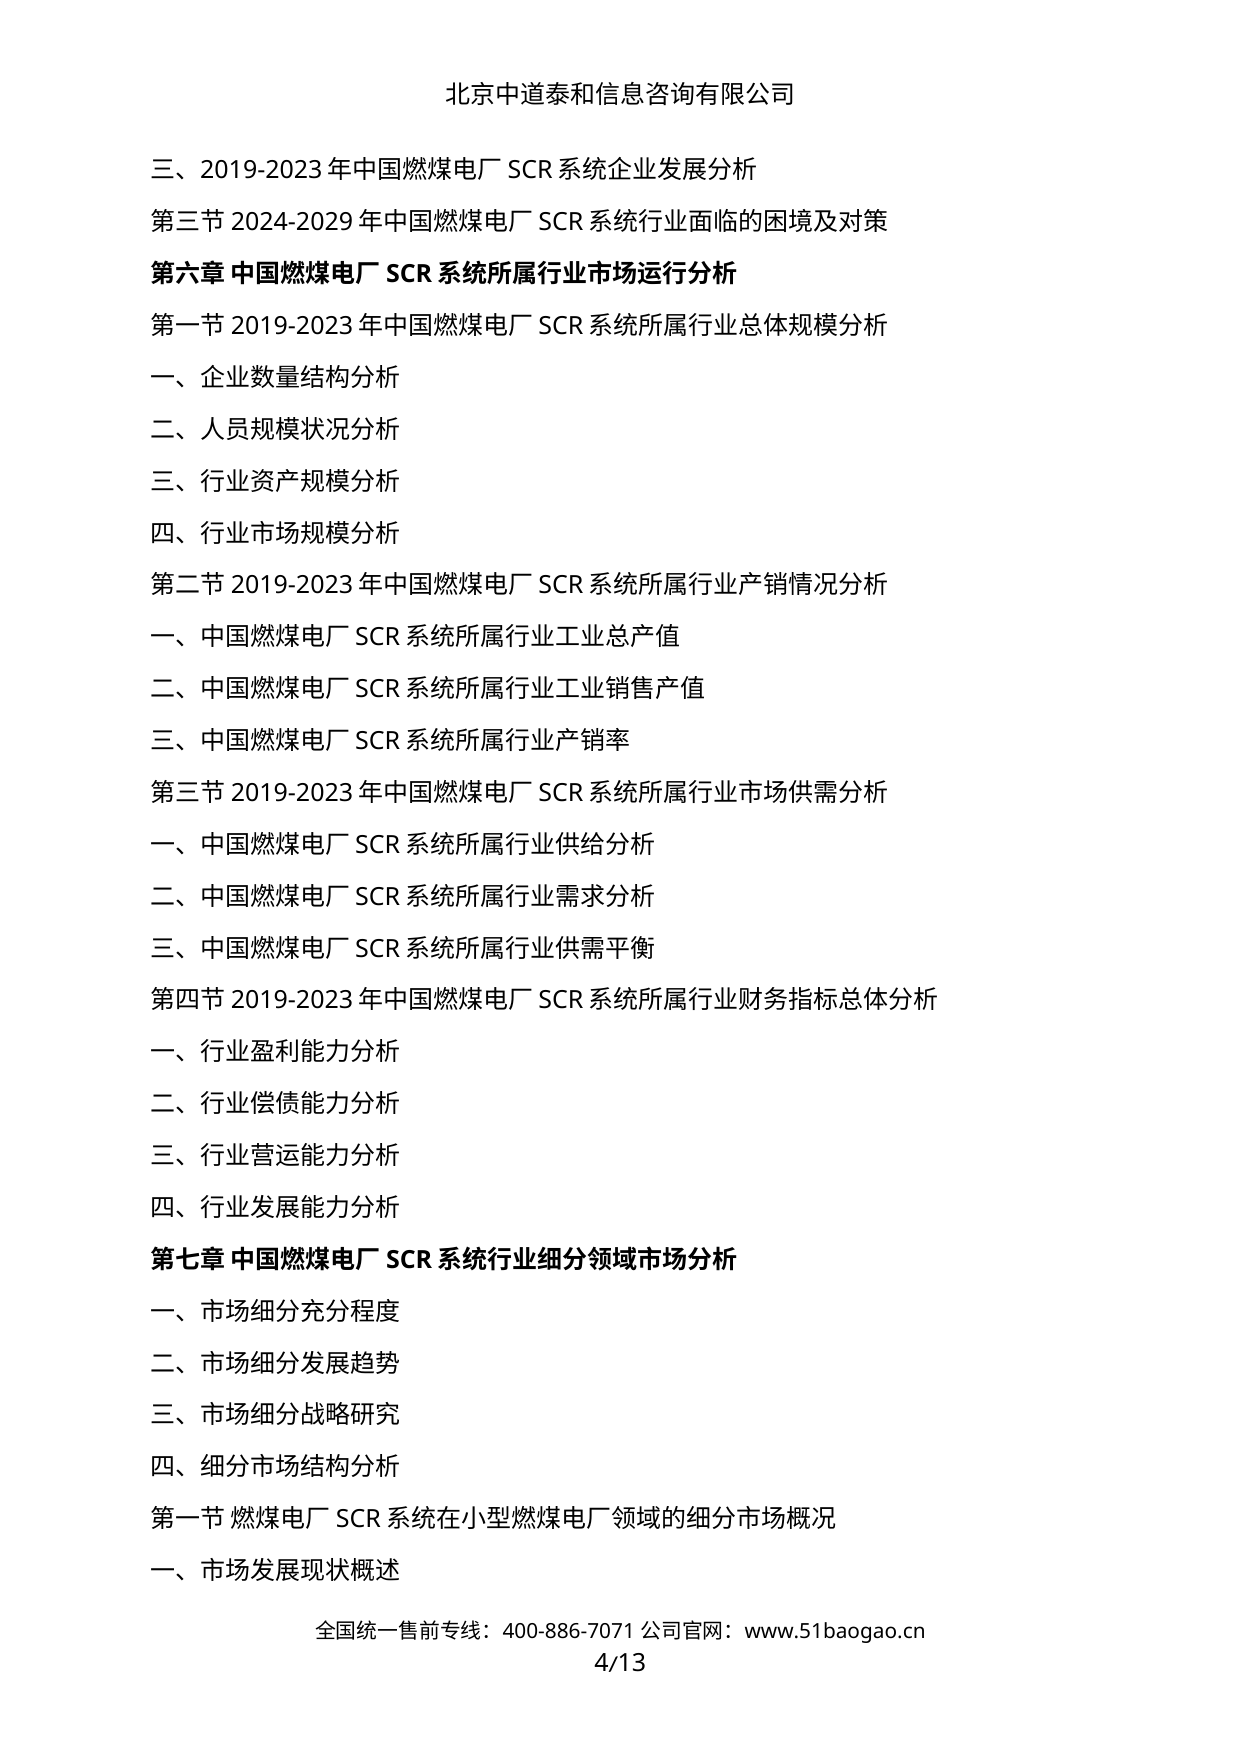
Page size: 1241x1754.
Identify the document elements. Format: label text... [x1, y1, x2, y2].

text 二、中国燃煤电厂SCR系统所属行业需求分析 [150, 876, 1090, 912]
text 第二节 2019-2023年中国燃煤电厂SCR系统所属行业产销情况分析 [150, 565, 1090, 601]
text 第四节 2019-2023年中国燃煤电厂SCR系统所属行业财务指标总体分析 [150, 980, 1090, 1016]
text 三、市场细分战略研究 [150, 1395, 1090, 1431]
text 二、中国燃煤电厂SCR系统所属行业工业销售产值 [150, 669, 1090, 705]
text 二、行业偿债能力分析 [150, 1084, 1090, 1120]
text 三、2019-2023年中国燃煤电厂SCR系统企业发展分析 [150, 150, 1090, 186]
text 第三节 2024-2029年中国燃煤电厂SCR系统行业面临的困境及对策 [150, 202, 1090, 238]
text 四、行业发展能力分析 [150, 1187, 1090, 1224]
text 一、中国燃煤电厂SCR系统所属行业工业总产值 [150, 617, 1090, 653]
text 四、细分市场结构分析 [150, 1447, 1090, 1483]
text 第六章 中国燃煤电厂SCR系统所属行业市场运行分析 [150, 254, 1090, 290]
text 二、市场细分发展趋势 [150, 1343, 1090, 1379]
text 第七章 中国燃煤电厂SCR系统行业细分领域市场分析 [150, 1239, 1090, 1276]
text 一、市场发展现状概述 [150, 1551, 1090, 1587]
text 第三节 2019-2023年中国燃煤电厂SCR系统所属行业市场供需分析 [150, 772, 1090, 809]
text 三、中国燃煤电厂SCR系统所属行业供需平衡 [150, 928, 1090, 964]
text 一、企业数量结构分析 [150, 357, 1090, 394]
text 四、行业市场规模分析 [150, 513, 1090, 549]
text 三、行业资产规模分析 [150, 461, 1090, 497]
text 三、行业营运能力分析 [150, 1136, 1090, 1172]
text 第一节 2019-2023年中国燃煤电厂SCR系统所属行业总体规模分析 [150, 306, 1090, 342]
text 一、行业盈利能力分析 [150, 1032, 1090, 1068]
text 一、中国燃煤电厂SCR系统所属行业供给分析 [150, 824, 1090, 861]
text 一、市场细分充分程度 [150, 1291, 1090, 1327]
text 第一节 燃煤电厂SCR系统在小型燃煤电厂领域的细分市场概况 [150, 1499, 1090, 1535]
text 三、中国燃煤电厂SCR系统所属行业产销率 [150, 721, 1090, 757]
text 二、人员规模状况分析 [150, 409, 1090, 446]
